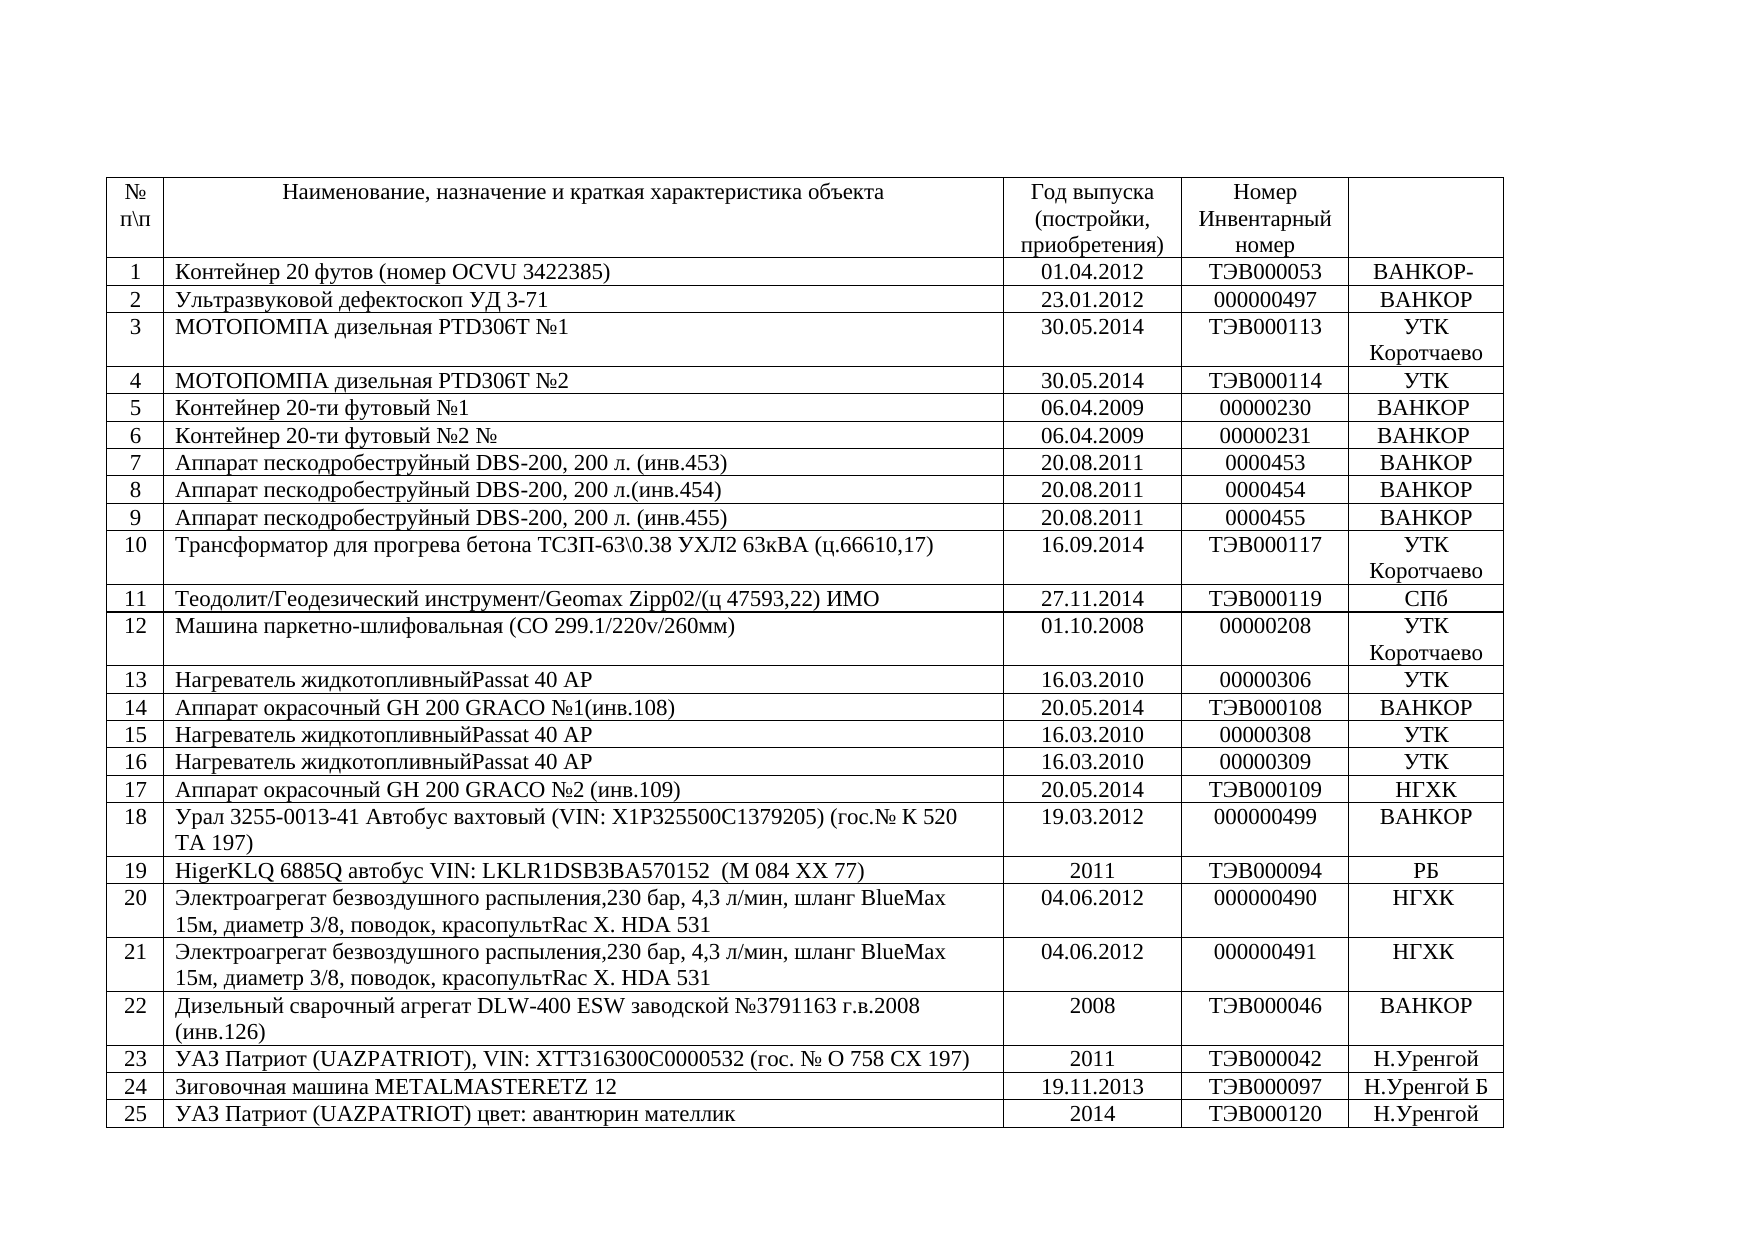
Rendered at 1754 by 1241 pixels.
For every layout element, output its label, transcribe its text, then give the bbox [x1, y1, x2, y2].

table_cell 000000499 [1182, 803, 1348, 856]
table_cell 19.03.2012 [1004, 803, 1181, 856]
table_cell 04.06.2012 [1004, 938, 1181, 991]
table_cell 23.01.2012 [1004, 286, 1181, 312]
table_cell УТК [1349, 666, 1503, 692]
table_cell 24 [107, 1073, 163, 1099]
table_cell ВАНКОР [1349, 422, 1503, 448]
table_cell ВАНКОР [1349, 504, 1503, 530]
table_cell ВАНКОР- [1349, 258, 1503, 285]
table_cell 5 [107, 394, 163, 421]
table_cell УТК Коротчаево [1349, 531, 1503, 584]
table_cell УТК [1349, 367, 1503, 393]
table_cell Теодолит/Геодезический инструмент/Geomax Zipp02/(ц 47593,22) ИМО [164, 585, 1003, 611]
table_cell МОТОПОМПА дизельная РТD306T №1 [164, 313, 1003, 366]
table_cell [164, 1100, 1003, 1127]
table_cell ТЭВ000120 [1182, 1100, 1348, 1127]
table_cell 2014 [1004, 1100, 1181, 1127]
table_cell 13 [107, 666, 163, 692]
table_cell ТЭВ000114 [1182, 367, 1348, 393]
table_cell 18 [107, 803, 163, 856]
table_cell Аппарат пескодробеструйный DBS-200, 200 л. (инв.455) [164, 504, 1003, 530]
table_header № п\п [107, 178, 163, 257]
table_cell 20.05.2014 [1004, 694, 1181, 720]
table_cell 17 [107, 776, 163, 802]
table_cell 22 [107, 992, 163, 1044]
table_cell Нагреватель жидкотопливныйPassat 40 АР [164, 748, 1003, 775]
table_cell 06.04.2009 [1004, 394, 1181, 421]
table_cell 30.05.2014 [1004, 367, 1181, 393]
table_cell Урал 3255-0013-41 Автобус вахтовый (VIN: Х1Р325500С1379205) (гос.№ К 520 ТА 197) [164, 803, 1003, 856]
table_cell 20.08.2011 [1004, 476, 1181, 503]
table_cell СПб [1349, 585, 1503, 611]
table_cell 15 [107, 721, 163, 747]
table_cell 01.10.2008 [1004, 613, 1181, 665]
table_cell Аппарат пескодробеструйный DBS-200, 200 л. (инв.453) [164, 449, 1003, 475]
table_cell ТЭВ000046 [1182, 992, 1348, 1044]
table_cell ТЭВ000094 [1182, 857, 1348, 883]
table_cell 01.04.2012 [1004, 258, 1181, 285]
table_cell Трансформатор для прогрева бетона ТСЗП-63\0.38 УХЛ2 63кВА (ц.66610,17) [164, 531, 1003, 584]
table_cell 20.05.2014 [1004, 776, 1181, 802]
table_cell ВАНКОР [1349, 694, 1503, 720]
table_cell 1 [107, 258, 163, 285]
table_cell Зиговочная машина METALMASTERETZ 12 [164, 1073, 1003, 1099]
table_cell УТК [1349, 721, 1503, 747]
table_cell УАЗ Патриот (UAZPATRIOT), VIN: ХТТ316300С0000532 (гос. № О 758 СХ 197) [164, 1046, 1003, 1072]
table_cell 12 [107, 613, 163, 665]
table_cell ТЭВ000109 [1182, 776, 1348, 802]
table_cell Аппарат окрасочный GH 200 GRACO №1(инв.108) [164, 694, 1003, 720]
table_cell 20.08.2011 [1004, 504, 1181, 530]
table_cell ТЭВ000097 [1182, 1073, 1348, 1099]
table_cell 00000231 [1182, 422, 1348, 448]
table_cell Н.Уренгой [1349, 1046, 1503, 1072]
table_cell 10 [107, 531, 163, 584]
table_header Номер Инвентарный номер [1182, 178, 1348, 257]
table_cell ТЭВ000119 [1182, 585, 1348, 611]
table_cell 16.03.2010 [1004, 721, 1181, 747]
table_cell ТЭВ000042 [1182, 1046, 1348, 1072]
table_cell Ультразвуковой дефектоскоп УД 3-71 [164, 286, 1003, 312]
table_cell Контейнер 20-ти футовый №1 [164, 394, 1003, 421]
table_cell 19.11.2013 [1004, 1073, 1181, 1099]
table_cell HigerKLQ 6885Q автобус VIN: LKLR1DSB3BA570152 (М 084 ХХ 77) [164, 857, 1003, 883]
table_cell 16 [107, 748, 163, 775]
table_cell Машина паркетно-шлифовальная (СО 299.1/220v/260мм) [164, 613, 1003, 665]
table_cell ТЭВ000113 [1182, 313, 1348, 366]
table_cell Аппарат окрасочный GH 200 GRACO №2 (инв.109) [164, 776, 1003, 802]
table_cell 20 [107, 884, 163, 937]
table_cell 14 [107, 694, 163, 720]
table_cell ТЭВ000053 [1182, 258, 1348, 285]
table_cell Нагреватель жидкотопливныйPassat 40 АР [164, 721, 1003, 747]
table_cell 0000454 [1182, 476, 1348, 503]
table_cell 00000208 [1182, 613, 1348, 665]
table_header Наименование, назначение и краткая характеристика объекта [164, 178, 1003, 257]
table_cell ВАНКОР [1349, 992, 1503, 1044]
table_cell УТК Коротчаево [1349, 613, 1503, 665]
table_cell 00000230 [1182, 394, 1348, 421]
table_cell 11 [107, 585, 163, 611]
table_cell 06.04.2009 [1004, 422, 1181, 448]
table_cell ВАНКОР [1349, 286, 1503, 312]
table_cell 2011 [1004, 857, 1181, 883]
table_cell 16.03.2010 [1004, 666, 1181, 692]
table_cell Контейнер 20 футов (номер ОСVU 3422385) [164, 258, 1003, 285]
table_cell УТК [1349, 748, 1503, 775]
table_cell Контейнер 20-ти футовый №2 № [164, 422, 1003, 448]
table_cell 21 [107, 938, 163, 991]
table_cell 2011 [1004, 1046, 1181, 1072]
table_cell ТЭВ000117 [1182, 531, 1348, 584]
table_header [1349, 178, 1503, 257]
table_cell Нагреватель жидкотопливныйPassat 40 АР [164, 666, 1003, 692]
table_cell 30.05.2014 [1004, 313, 1181, 366]
table_cell 2 [107, 286, 163, 312]
table_cell 00000306 [1182, 666, 1348, 692]
table_cell 9 [107, 504, 163, 530]
table_cell 3 [107, 313, 163, 366]
table_cell 16.03.2010 [1004, 748, 1181, 775]
table_cell Электроагрегат безвоздушного распыления,230 бар, 4,3 л/мин, шланг BlueMax 15м, диаметр 3/8, поводок, красопультRac X. HDA 531 [164, 884, 1003, 937]
table_header Год выпуска (постройки, приобретения) [1004, 178, 1181, 257]
table_cell 04.06.2012 [1004, 884, 1181, 937]
table_cell Электроагрегат безвоздушного распыления,230 бар, 4,3 л/мин, шланг BlueMax 15м, диаметр 3/8, поводок, красопультRac X. HDA 531 [164, 938, 1003, 991]
table_cell 000000497 [1182, 286, 1348, 312]
table_cell НГХК [1349, 938, 1503, 991]
table_cell ВАНКОР [1349, 394, 1503, 421]
table_cell 00000309 [1182, 748, 1348, 775]
table_cell ВАНКОР [1349, 449, 1503, 475]
table_cell ВАНКОР [1349, 476, 1503, 503]
table_cell 0000455 [1182, 504, 1348, 530]
table_cell 4 [107, 367, 163, 393]
table_cell Н.Уренгой Б [1349, 1073, 1503, 1099]
table_cell 27.11.2014 [1004, 585, 1181, 611]
table_cell 25 [107, 1100, 163, 1127]
table_cell МОТОПОМПА дизельная РТD306T №2 [164, 367, 1003, 393]
table_cell 8 [107, 476, 163, 503]
table_cell 6 [107, 422, 163, 448]
table_cell 23 [107, 1046, 163, 1072]
table_cell 00000308 [1182, 721, 1348, 747]
table_cell Дизельный сварочный агрегат DLW-400 ESW заводской №3791163 г.в.2008 (инв.126) [164, 992, 1003, 1044]
table_cell ВАНКОР [1349, 803, 1503, 856]
table_cell 16.09.2014 [1004, 531, 1181, 584]
table_cell Н.Уренгой [1349, 1100, 1503, 1127]
table_cell 20.08.2011 [1004, 449, 1181, 475]
table_cell 000000490 [1182, 884, 1348, 937]
table_cell 000000491 [1182, 938, 1348, 991]
table_cell РБ [1349, 857, 1503, 883]
table_cell ТЭВ000108 [1182, 694, 1348, 720]
table_cell 2008 [1004, 992, 1181, 1044]
table_cell УТК Коротчаево [1349, 313, 1503, 366]
table_cell НГХК [1349, 884, 1503, 937]
table_cell 0000453 [1182, 449, 1348, 475]
table_cell 7 [107, 449, 163, 475]
table_cell НГХК [1349, 776, 1503, 802]
table_cell 19 [107, 857, 163, 883]
table_cell Аппарат пескодробеструйный DBS-200, 200 л.(инв.454) [164, 476, 1003, 503]
